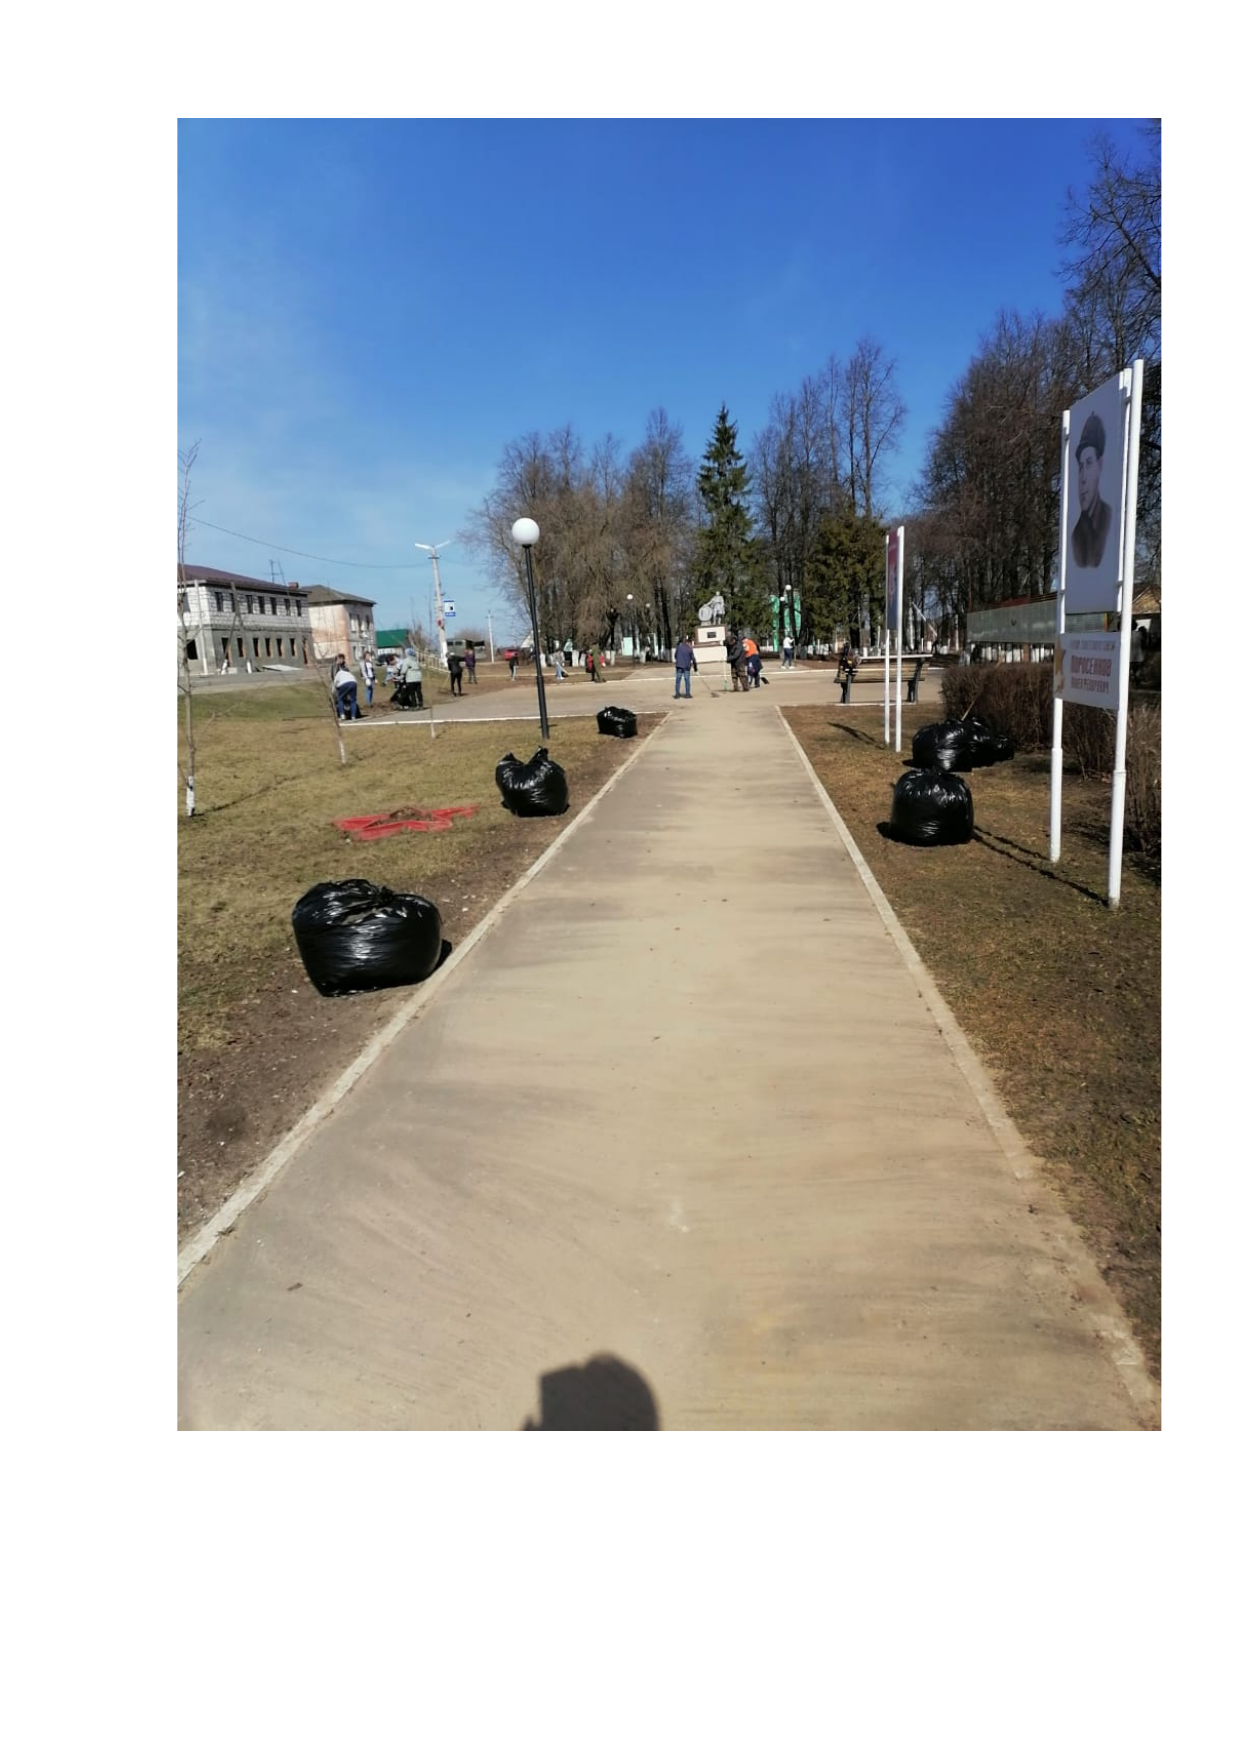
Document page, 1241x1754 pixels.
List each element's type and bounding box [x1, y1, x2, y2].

picture [177, 118, 1162, 1431]
